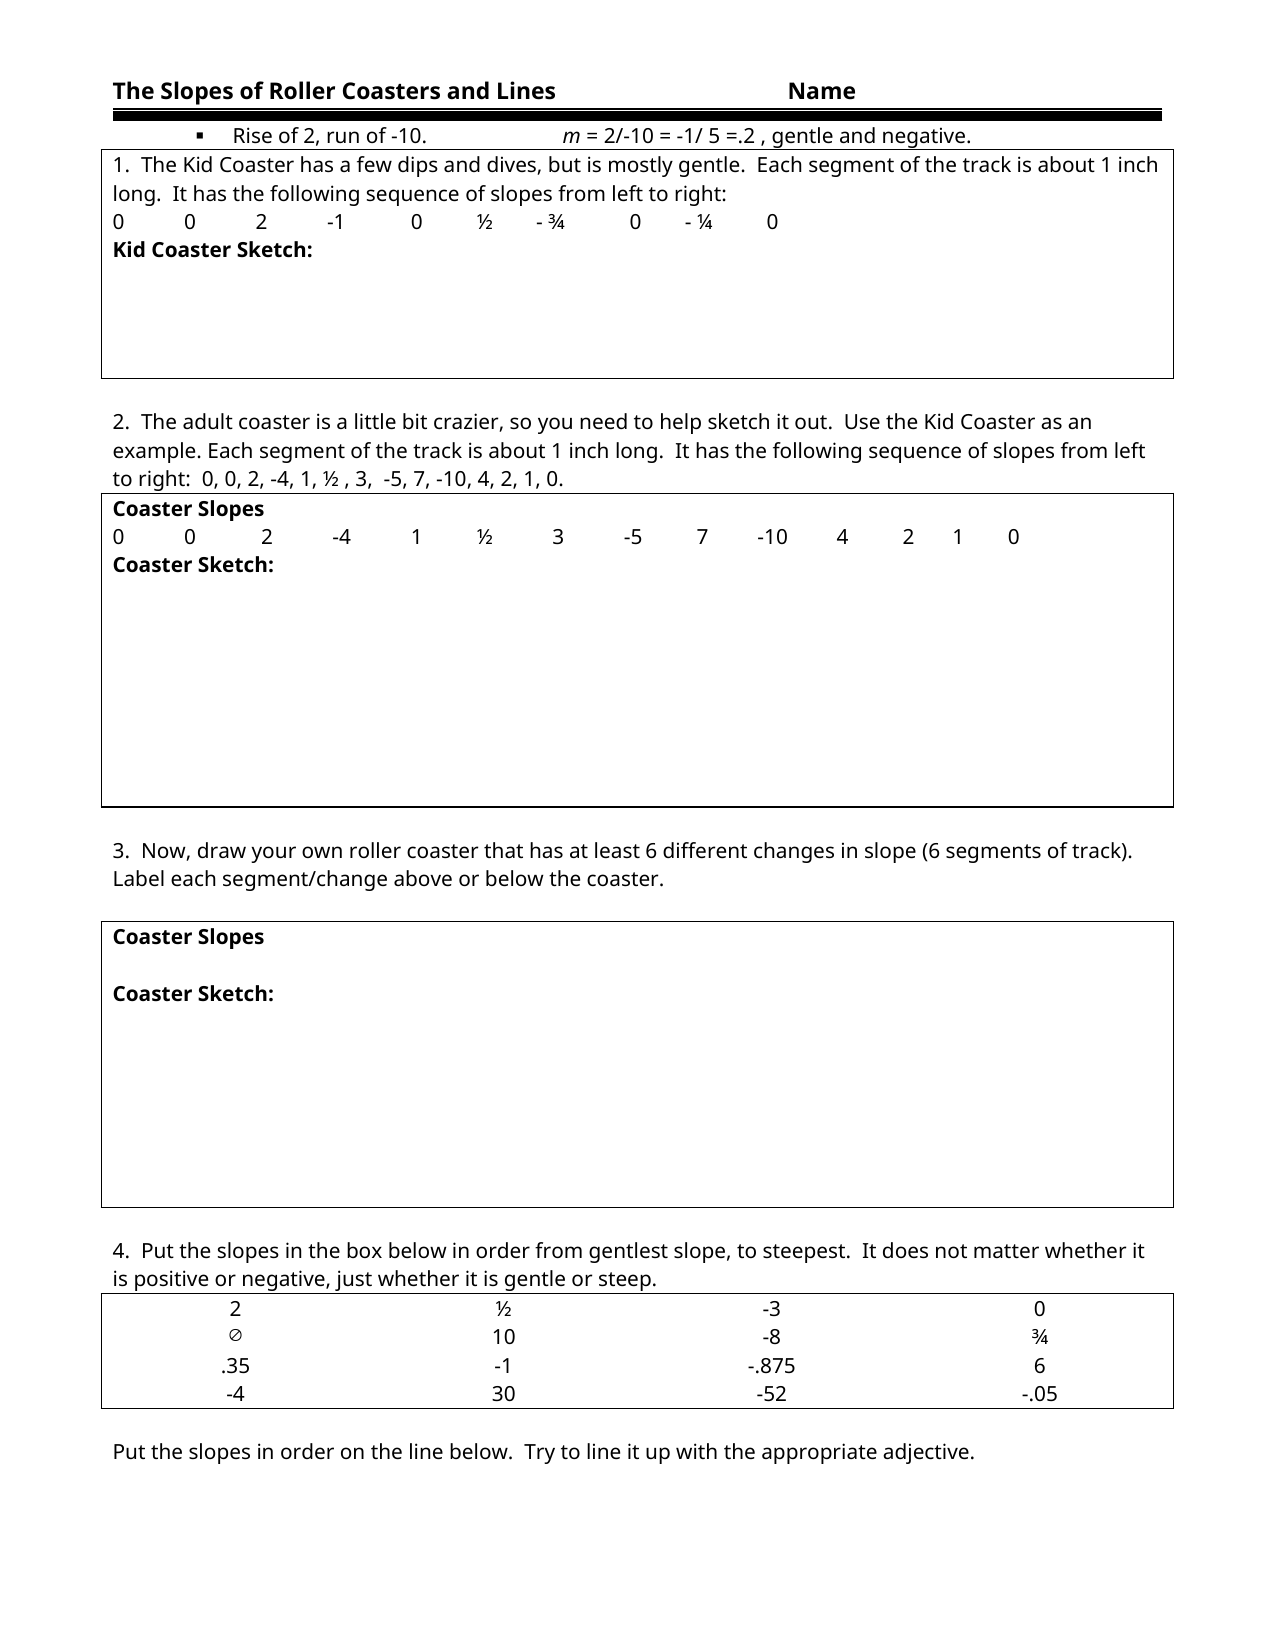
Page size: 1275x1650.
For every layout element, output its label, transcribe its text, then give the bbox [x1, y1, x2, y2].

list Rise of 2, run of -10. m = 2/-10 = -1/ 5 =.2 , gentle and negative. [195, 121, 1162, 149]
table_cell [102, 1323, 369, 1351]
table_header 1. The Kid Coaster has a few dips and dives, but is mostly gentle. Each segment of the track is about 1 inch long. It has the following sequence of slopes from left to right: 0 0 2 -1 0 ½ - ¾ 0 - ¼ 0 Kid Coaster Sketch: [102, 150, 1173, 378]
table_header -3 [638, 1294, 906, 1322]
table_cell -1 [369, 1351, 637, 1379]
table_cell -.05 [906, 1379, 1173, 1408]
text 2. The adult coaster is a little bit crazier, so you need to help sketch it out. Use the Kid Coaster as an example. Each segment of the track is about 1 inch long. It has the following sequence of slopes from left to right: 0, 0, 2, -4, 1, ½ , 3, -5, 7, -10, 4, 2, 1, 0. [112, 407, 1162, 493]
table_cell -.875 [638, 1351, 906, 1379]
table_cell 6 [906, 1351, 1173, 1379]
table_header ½ [369, 1294, 637, 1322]
text 4. Put the slopes in the box below in order from gentlest slope, to steepest. It does not matter whether it is positive or negative, just whether it is gentle or steep. [112, 1236, 1162, 1293]
table_header Coaster Slopes Coaster Sketch: [102, 922, 1173, 1207]
table_header 0 [906, 1294, 1173, 1322]
text Put the slopes in order on the line below. Try to line it up with the appropriate adjective. [112, 1437, 1162, 1466]
table_cell 10 [369, 1323, 637, 1351]
text 3. Now, draw your own roller coaster that has at least 6 different changes in slope (6 segments of track). Label each segment/change above or below the coaster. [112, 836, 1162, 893]
table_header 2 [102, 1294, 369, 1322]
table_cell .35 [102, 1351, 369, 1379]
table_cell -52 [638, 1379, 906, 1408]
table_cell ¾ [906, 1323, 1173, 1351]
table_cell -8 [638, 1323, 906, 1351]
table_cell -4 [102, 1379, 369, 1408]
table_header Coaster Slopes 0 0 2 -4 1 ½ 3 -5 7 -10 4 2 1 0 Coaster Sketch: [102, 494, 1173, 806]
table_cell 30 [369, 1379, 637, 1408]
